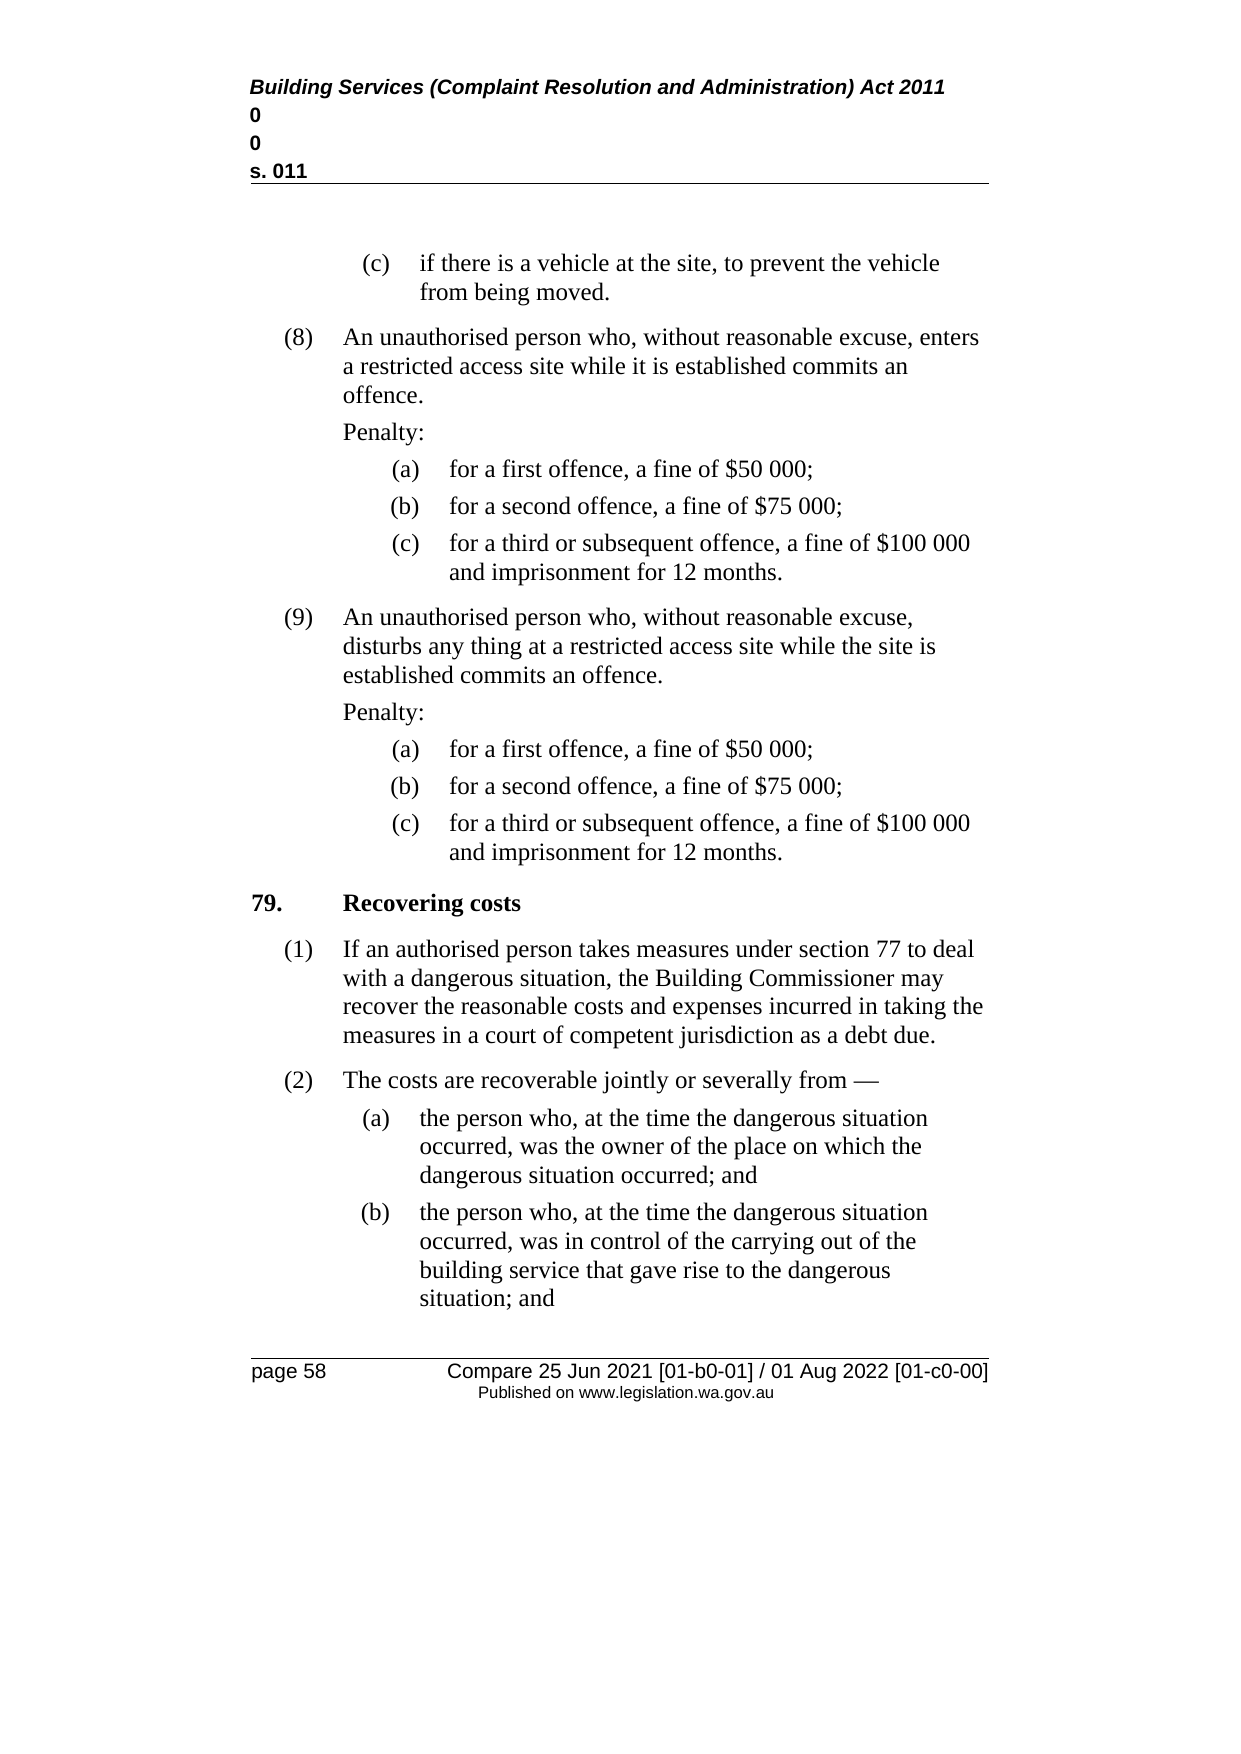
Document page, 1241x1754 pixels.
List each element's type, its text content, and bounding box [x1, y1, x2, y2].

text (b) for a second offence, a fine of $75 000; [251, 491, 989, 520]
text (8) An unauthorised person who, without reasonable excuse, enters a restricted access site while it is established commits an offence. [251, 322, 989, 408]
text (a) for a first offence, a fine of $50 000; [251, 454, 989, 483]
text (1) If an authorised person takes measures under section 77 to deal with a dangerous situation, the Building Commissioner may recover the reasonable costs and expenses incurred in taking the measures in a court of competent jurisdiction as a debt due. [251, 934, 989, 1049]
text (c) if there is a vehicle at the site, to prevent the vehicle from being moved. [251, 248, 989, 306]
text (c) for a third or subsequent offence, a fine of $100 000 and imprisonment for 12 months. [251, 528, 989, 586]
text (a) for a first offence, a fine of $50 000; [251, 734, 989, 763]
text Penalty: [251, 417, 989, 446]
text (b) for a second offence, a fine of $75 000; [251, 771, 989, 800]
text Penalty: [251, 697, 989, 726]
subtitle 79. Recovering costs [251, 888, 989, 917]
text (b) the person who, at the time the dangerous situation occurred, was in control of the carrying out of the building service that gave rise to the dangerous situation; and [251, 1197, 989, 1312]
text (2) The costs are recoverable jointly or severally from — [251, 1066, 989, 1094]
text (c) for a third or subsequent offence, a fine of $100 000 and imprisonment for 12 months. [251, 808, 989, 866]
text (a) the person who, at the time the dangerous situation occurred, was the owner of the place on which the dangerous situation occurred; and [251, 1103, 989, 1189]
text (9) An unauthorised person who, without reasonable excuse, disturbs any thing at a restricted access site while the site is established commits an offence. [251, 602, 989, 688]
